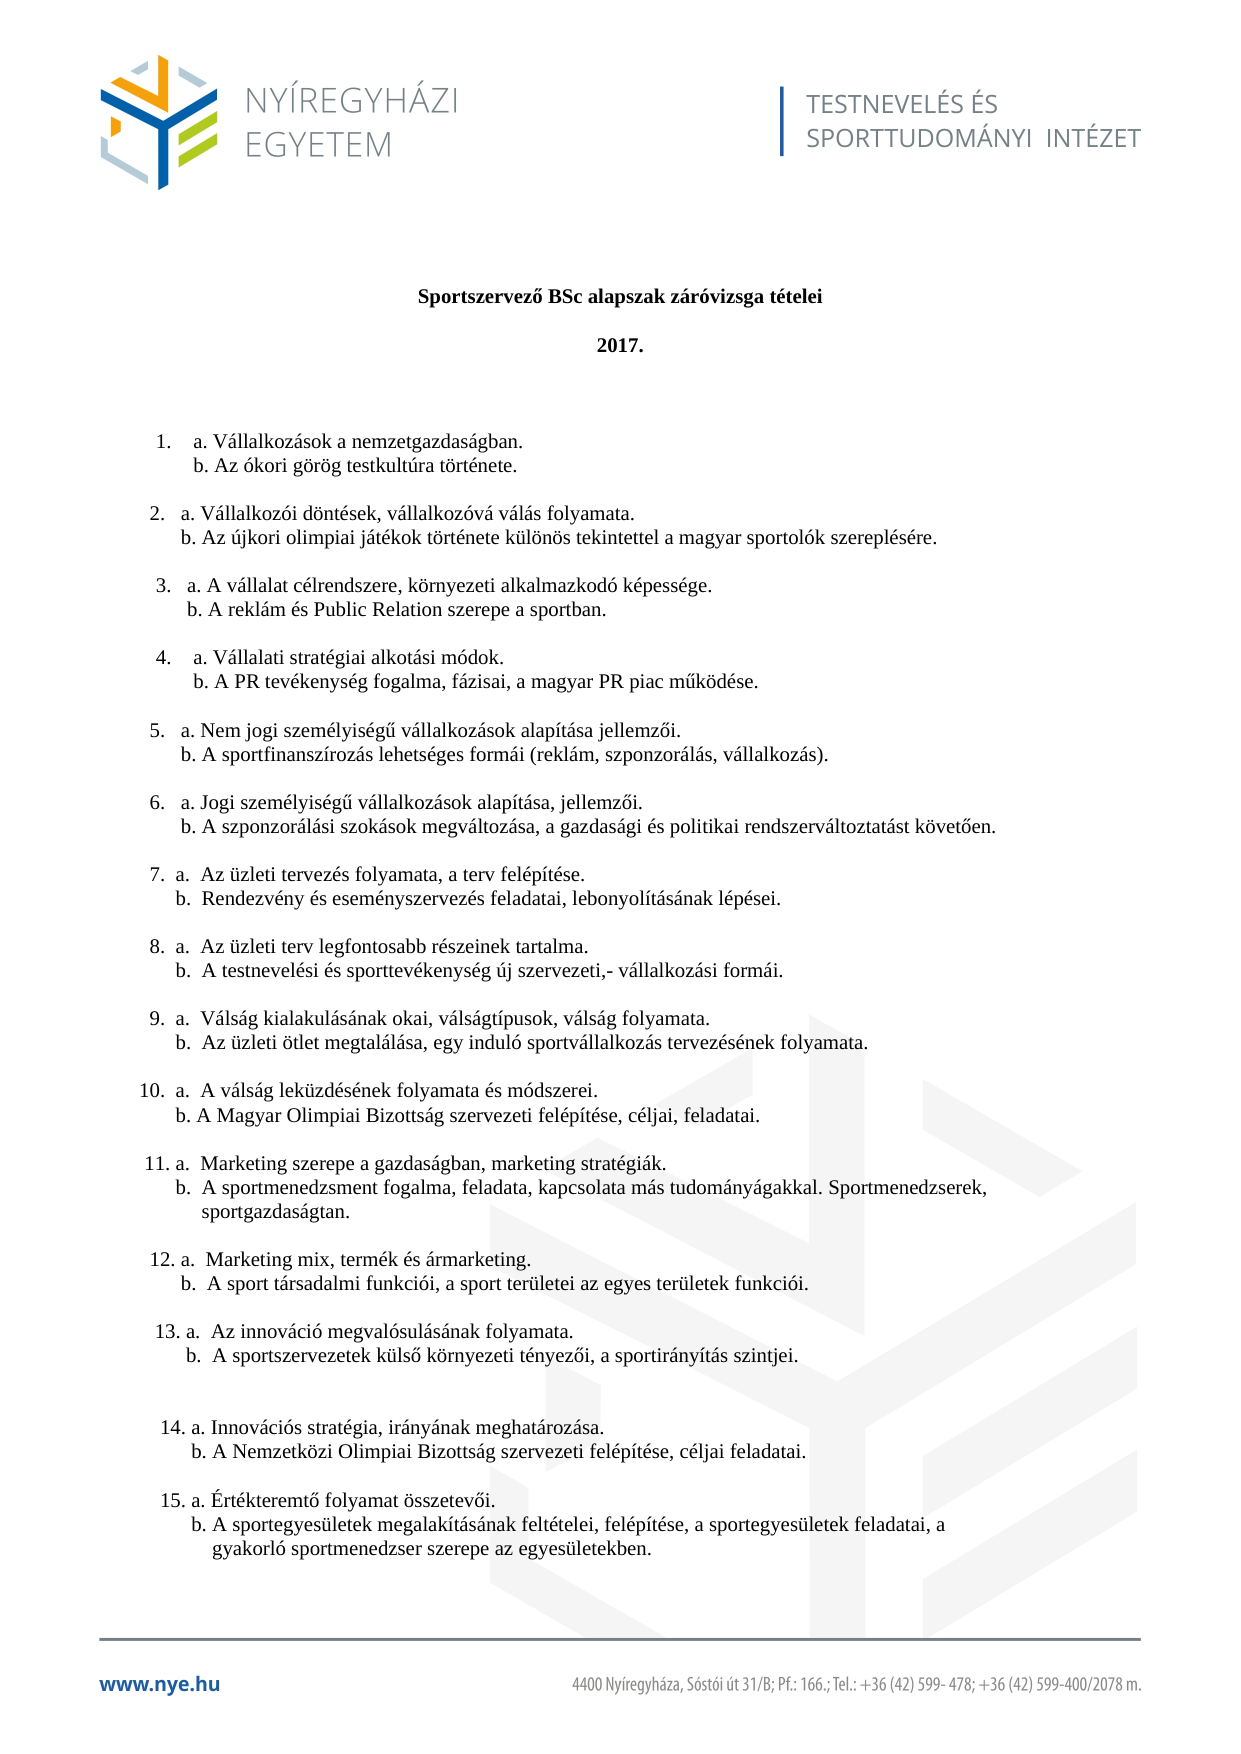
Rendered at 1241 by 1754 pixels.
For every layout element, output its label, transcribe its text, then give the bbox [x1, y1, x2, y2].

list a. Vállalati stratégiai alkotási módok. [156, 645, 1122, 669]
text b. Az újkori olimpiai játékok története különös tekintettel a magyar sportolók szereplésére. [118, 525, 1122, 549]
text b. Rendezvény és eseményszervezés feladatai, lebonyolításának lépései. [118, 886, 1122, 910]
text Sportszervező BSc alapszak záróvizsga tételei [118, 284, 1122, 308]
text 5. a. Nem jogi személyiségű vállalkozások alapítása jellemzői. [118, 717, 1122, 742]
text 2017. [118, 332, 1122, 357]
picture [99, 54, 1141, 1696]
text b. A sportmenedzsment fogalma, feladata, kapcsolata más tudományágakkal. Sportmenedzserek, [118, 1175, 1122, 1199]
text 9. a. Válság kialakulásának okai, válságtípusok, válság folyamata. [118, 1006, 1122, 1030]
text b. A Magyar Olimpiai Bizottság szervezeti felépítése, céljai, feladatai. [118, 1102, 1122, 1127]
text b. A sportszervezetek külső környezeti tényezői, a sportirányítás szintjei. [118, 1343, 1122, 1367]
text . Értékteremtő folyamat összetevői. [118, 1487, 1122, 1512]
text sportgazdaságtan. [118, 1199, 1122, 1223]
text 6. a. Jogi személyiségű vállalkozások alapítása, jellemzői. [118, 790, 1122, 814]
text b. A PR tevékenység fogalma, fázisai, a magyar PR piac működése. [193, 669, 1122, 693]
text 3. a. A vállalat célrendszere, környezeti alkalmazkodó képessége. [156, 573, 1122, 597]
text b. A sport társadalmi funkciói, a sport területei az egyes területek funkciói. [118, 1271, 1122, 1295]
text b. A reklám és Public Relation szerepe a sportban. [156, 597, 1122, 621]
text b. A szponzorálási szokások megváltozása, a gazdasági és politikai rendszerváltoztatást követően. [118, 814, 1122, 838]
text b. A Nemzetközi Olimpiai Bizottság szervezeti felépítése, céljai feladatai. [118, 1439, 1122, 1463]
text . Marketing mix, termék és ármarketing. [118, 1247, 1122, 1271]
text 10. a. A válság leküzdésének folyamata és módszerei. [118, 1078, 1122, 1102]
text . Az innováció megvalósulásának folyamata. [118, 1319, 1122, 1343]
text b. A sportegyesületek megalakításának feltételei, felépítése, a sportegyesületek feladatai, a [118, 1512, 1122, 1536]
text 7. a. Az üzleti tervezés folyamata, a terv felépítése. [118, 862, 1122, 886]
text b. A testnevelési és sporttevékenység új szervezeti,- vállalkozási formái. [118, 958, 1122, 982]
list a. Vállalkozások a nemzetgazdaságban. [156, 429, 1122, 453]
text b. Az üzleti ötlet megtalálása, egy induló sportvállalkozás tervezésének folyamata. [118, 1030, 1122, 1054]
text gyakorló sportmenedzser szerepe az egyesületekben. [118, 1536, 1122, 1560]
text 8. a. Az üzleti terv legfontosabb részeinek tartalma. [118, 934, 1122, 958]
text 2. a. Vállalkozói döntések, vállalkozóvá válás folyamata. [118, 501, 1122, 525]
text . Innovációs stratégia, irányának meghatározása. [118, 1415, 1122, 1439]
text b. Az ókori görög testkultúra története. [193, 453, 1122, 477]
text b. A sportfinanszírozás lehetséges formái (reklám, szponzorálás, vállalkozás). [118, 742, 1122, 766]
text . Marketing szerepe a gazdaságban, marketing stratégiák. [118, 1151, 1122, 1175]
